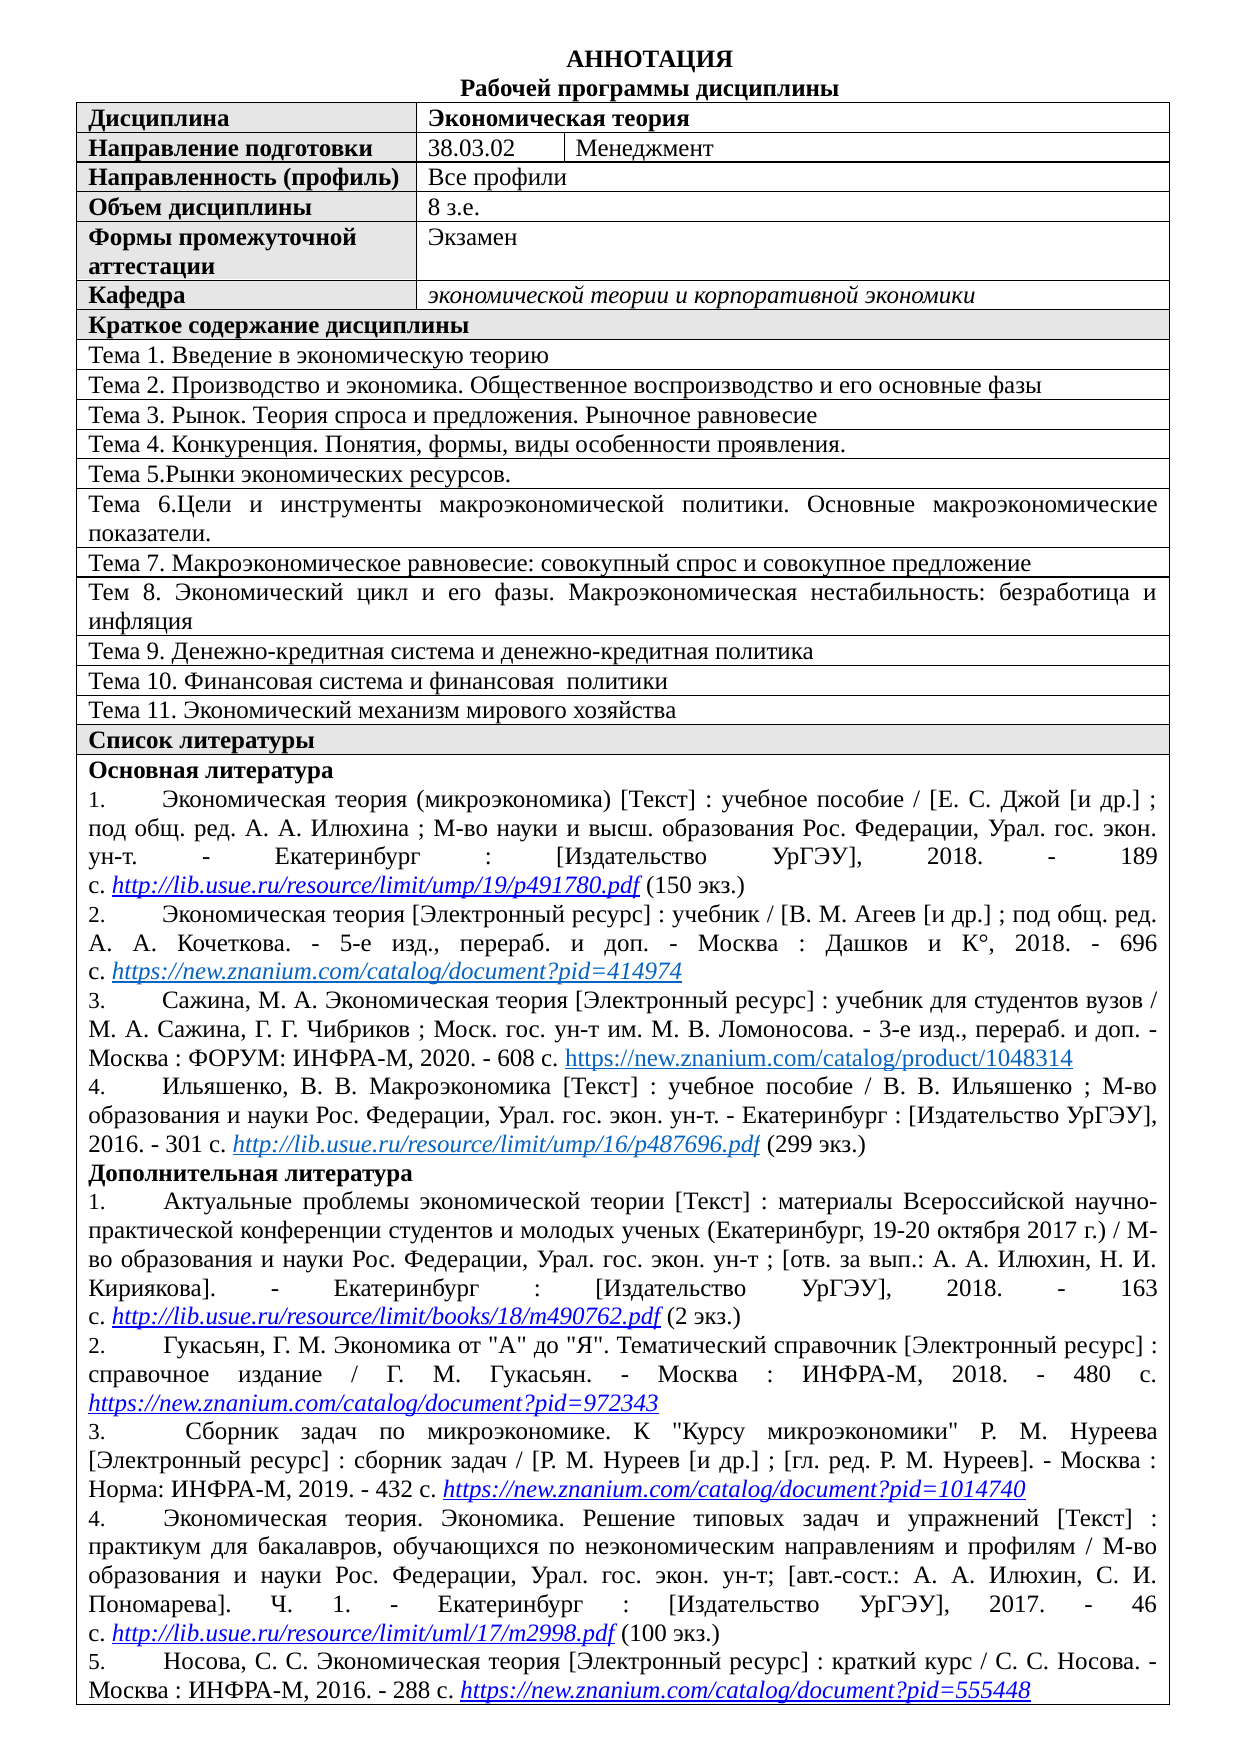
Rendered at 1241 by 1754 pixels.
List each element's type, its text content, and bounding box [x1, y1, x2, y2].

table_cell 38.03.02 [417, 133, 564, 161]
table_cell Экзамен [417, 222, 1169, 279]
table_cell Тема 9. Денежно-кредитная система и денежно-кредитная политика [77, 636, 1169, 665]
table_cell Кафедра [77, 281, 416, 309]
table_header Экономическая теория [417, 103, 1169, 132]
table_cell Тема 4. Конкуренция. Понятия, формы, виды особенности проявления. [77, 430, 1169, 458]
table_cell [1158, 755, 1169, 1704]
table_cell Тема 7. Макроэкономическое равновесие: совокупный спрос и совокупное предложение [77, 548, 1169, 576]
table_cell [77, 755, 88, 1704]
table_cell Тема 5.Рынки экономических ресурсов. [77, 459, 1169, 488]
table_cell Все профили [417, 163, 1169, 191]
table_cell Тем 8. Экономический цикл и его фазы. Макроэкономическая нестабильность: безработица и инфляция [77, 578, 1169, 635]
table_cell 8 з.е. [417, 192, 1169, 221]
table_cell Тема 1. Введение в экономическую теорию [77, 340, 1169, 369]
table_cell экономической теории и корпоративной экономики [417, 281, 1169, 309]
table_cell Направленность (профиль) [77, 163, 416, 191]
table_cell Формы промежуточной аттестации [77, 222, 416, 279]
table_header Дисциплина [77, 103, 416, 132]
table_cell Тема 11. Экономический механизм мирового хозяйства [77, 696, 1169, 724]
table_cell Менеджмент [565, 133, 1169, 161]
table_cell Объем дисциплины [77, 192, 416, 221]
table_cell Краткое содержание дисциплины [77, 310, 1169, 339]
text Рабочей программы дисциплины [118, 73, 1181, 102]
table_cell Тема 2. Производство и экономика. Общественное воспроизводство и его основные фазы [77, 370, 1169, 399]
table_cell Направление подготовки [77, 133, 416, 161]
table_cell Список литературы [77, 725, 1169, 754]
text АННОТАЦИЯ [118, 44, 1181, 73]
table_cell Тема 10. Финансовая система и финансовая политики [77, 666, 1169, 694]
table_cell Тема 6.Цели и инструменты макроэкономической политики. Основные макроэкономические показатели. [77, 489, 1169, 547]
table_cell Тема 3. Рынок. Теория спроса и предложения. Рыночное равновесие [77, 400, 1169, 428]
